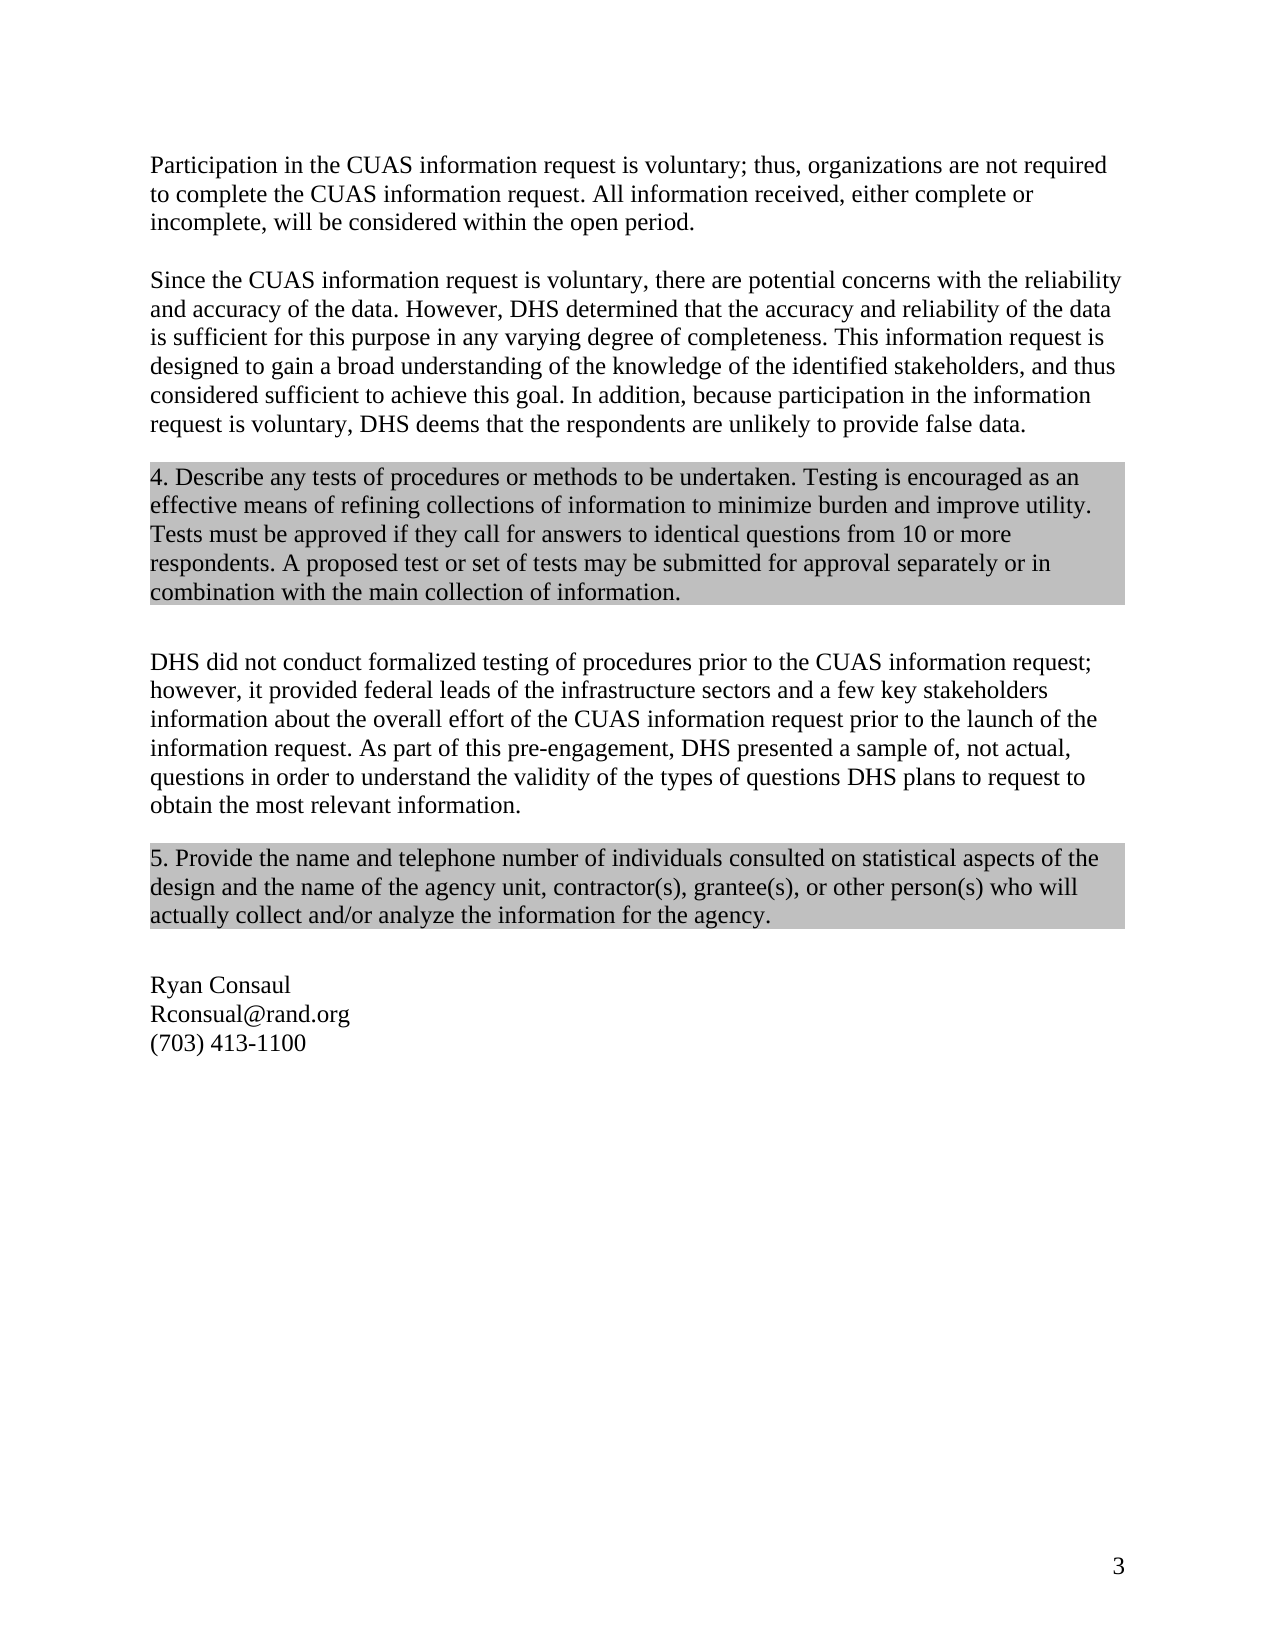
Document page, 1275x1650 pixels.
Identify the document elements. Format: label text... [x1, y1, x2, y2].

text Since the CUAS information request is voluntary, there are potential concerns with the reliability and accuracy of the data. However, DHS determined that the accuracy and reliability of the data is sufficient for this purpose in any varying degree of completeness. This information request is designed to gain a broad understanding of the knowledge of the identified stakeholders, and thus considered sufficient to achieve this goal. In addition, because participation in the information request is voluntary, DHS deems that the respondents are unlikely to provide false data. [150, 265, 1125, 437]
text Ryan Consaul [150, 971, 1125, 999]
text Rconsual@rand.org [150, 999, 1125, 1028]
text (703) 413-1100 [150, 1028, 1125, 1057]
text 5. Provide the name and telephone number of individuals consulted on statistical aspects of the design and the name of the agency unit, contractor(s), grantee(s), or other person(s) who will actually collect and/or analyze the information for the agency. [150, 843, 1125, 929]
text DHS did not conduct formalized testing of procedures prior to the CUAS information request; however, it provided federal leads of the infrastructure sectors and a few key stakeholders information about the overall effort of the CUAS information request prior to the launch of the information request. As part of this pre-engagement, DHS presented a sample of, not actual, questions in order to understand the validity of the types of questions DHS plans to request to obtain the most relevant information. [150, 647, 1125, 819]
text 4. Describe any tests of procedures or methods to be undertaken. Testing is encouraged as an effective means of refining collections of information to minimize burden and improve utility. Tests must be approved if they call for answers to identical questions from 10 or more respondents. A proposed test or set of tests may be submitted for approval separately or in combination with the main collection of information. [150, 462, 1125, 605]
text Participation in the CUAS information request is voluntary; thus, organizations are not required to complete the CUAS information request. All information received, either complete or incomplete, will be considered within the open period. [150, 150, 1125, 236]
